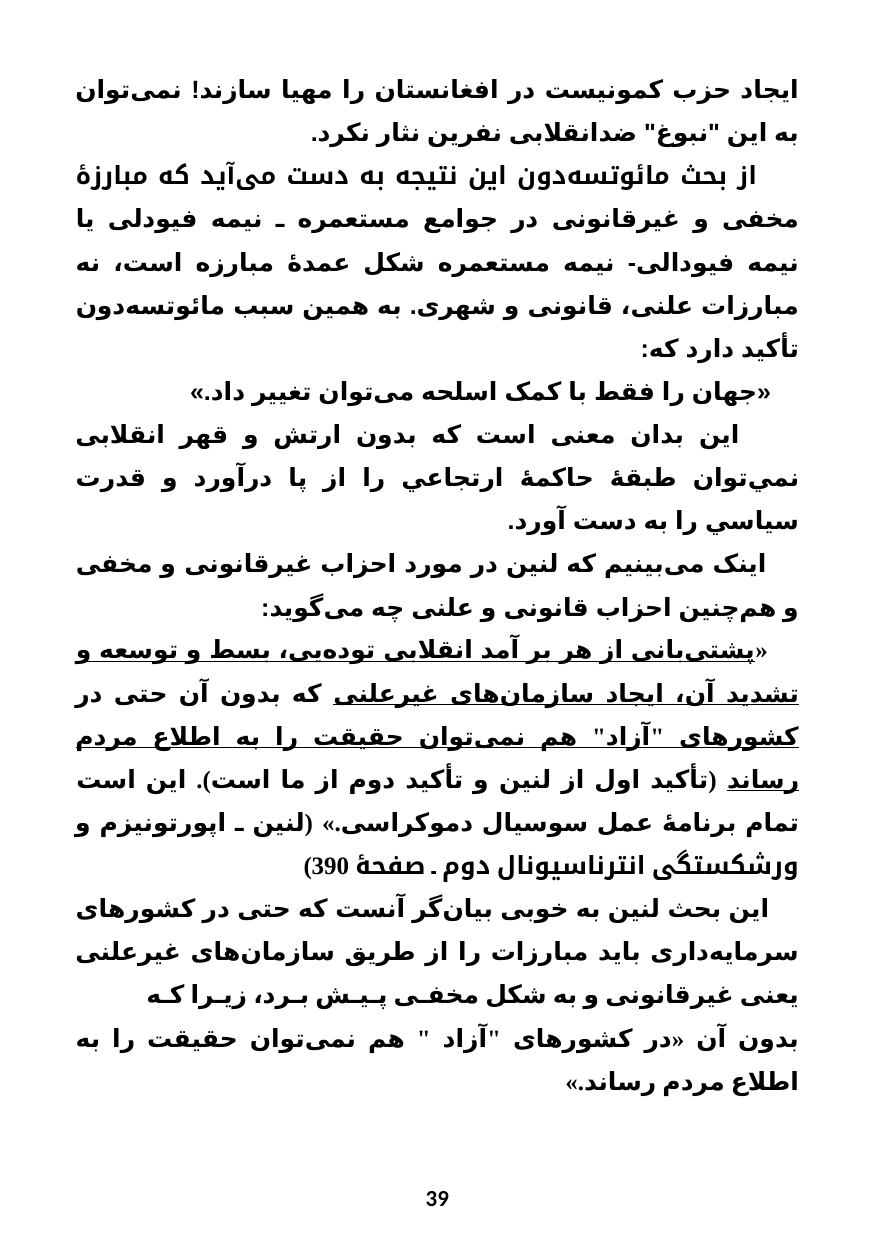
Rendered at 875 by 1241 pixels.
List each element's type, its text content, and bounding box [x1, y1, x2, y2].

text «پشتی‌بانی از هر بر آمد انقلابی توده‌یی، بسط و توسعه و تشدید آن، ایجاد سازمان‌های غیرعلنی که بدون آن حتی در کشورهای "آزاد" هم نمی‌توان حقیقت را به اطلاع مردم رساند (تأکید اول از لنین و تأکید دوم از ما است). این است تمام برنامۀ عمل سوسیال دموکراسی.» (لنین ـ اپورتونیزم و ورشکستگی انترناسیونال دوم ـ صفحۀ 390) [75, 636, 799, 747]
text «جهان را فقط با کمک اسلحه می‌توان تغییر داد.» [75, 377, 799, 406]
text از بحث مائوتسه‌دون این نتیجه به دست می‌آید که مبارزۀ مخفی و غیرقانونی در جوامع مستعمره ـ نیمه فیودلی یا نیمه فیودالی- نیمه مستعمره شکل عمدۀ مبارزه است، نه مبارزات علنی، قانونی و شهری. به همین سبب مائوتسه‌دون تأکید دارد که: [75, 161, 799, 362]
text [75, 75, 799, 147]
text بدون آن «در کشورهای "آزاد " هم نمی‌توان حقیقت را به اطلاع مردم رساند.» [75, 1024, 799, 1096]
text «پشتی‌بانی از هر بر آمد انقلابی توده‌یی، بسط و توسعه و تشدید آن، ایجاد سازمان‌های غیرعلنی که بدون آن حتی در کشورهای "آزاد" هم نمی‌توان حقیقت را به اطلاع مردم رساند (تأکید اول از لنین و تأکید دوم از ما است). این است تمام برنامۀ عمل سوسیال دموکراسی.» (لنین ـ اپورتونیزم و ورشکستگی انترناسیونال دوم ـ صفحۀ 390) [75, 748, 799, 880]
text این بدان معنی است كه بدون ارتش و قهر انقلابی نمي‌توان طبقۀ حاكمۀ ارتجاعي را از پا درآورد و قدرت سياسي را به دست آورد. [75, 420, 799, 535]
text این بحث لنین به خوبی بیان‌گر آنست که حتی در کشورهای سرمایه‌داری باید مبارزات را از طریق سازمان‌های غیرعلنی یعنی غیرقانونی و به شکل مخفـی پـیـش بـرد، زیـرا کـه [75, 894, 799, 1009]
text اینک می‌بینیم که لنین در مورد احزاب غیرقانونی و مخفی و هم‌چنین احزاب قانونی و علنی چه می‌گوید: [75, 549, 799, 621]
